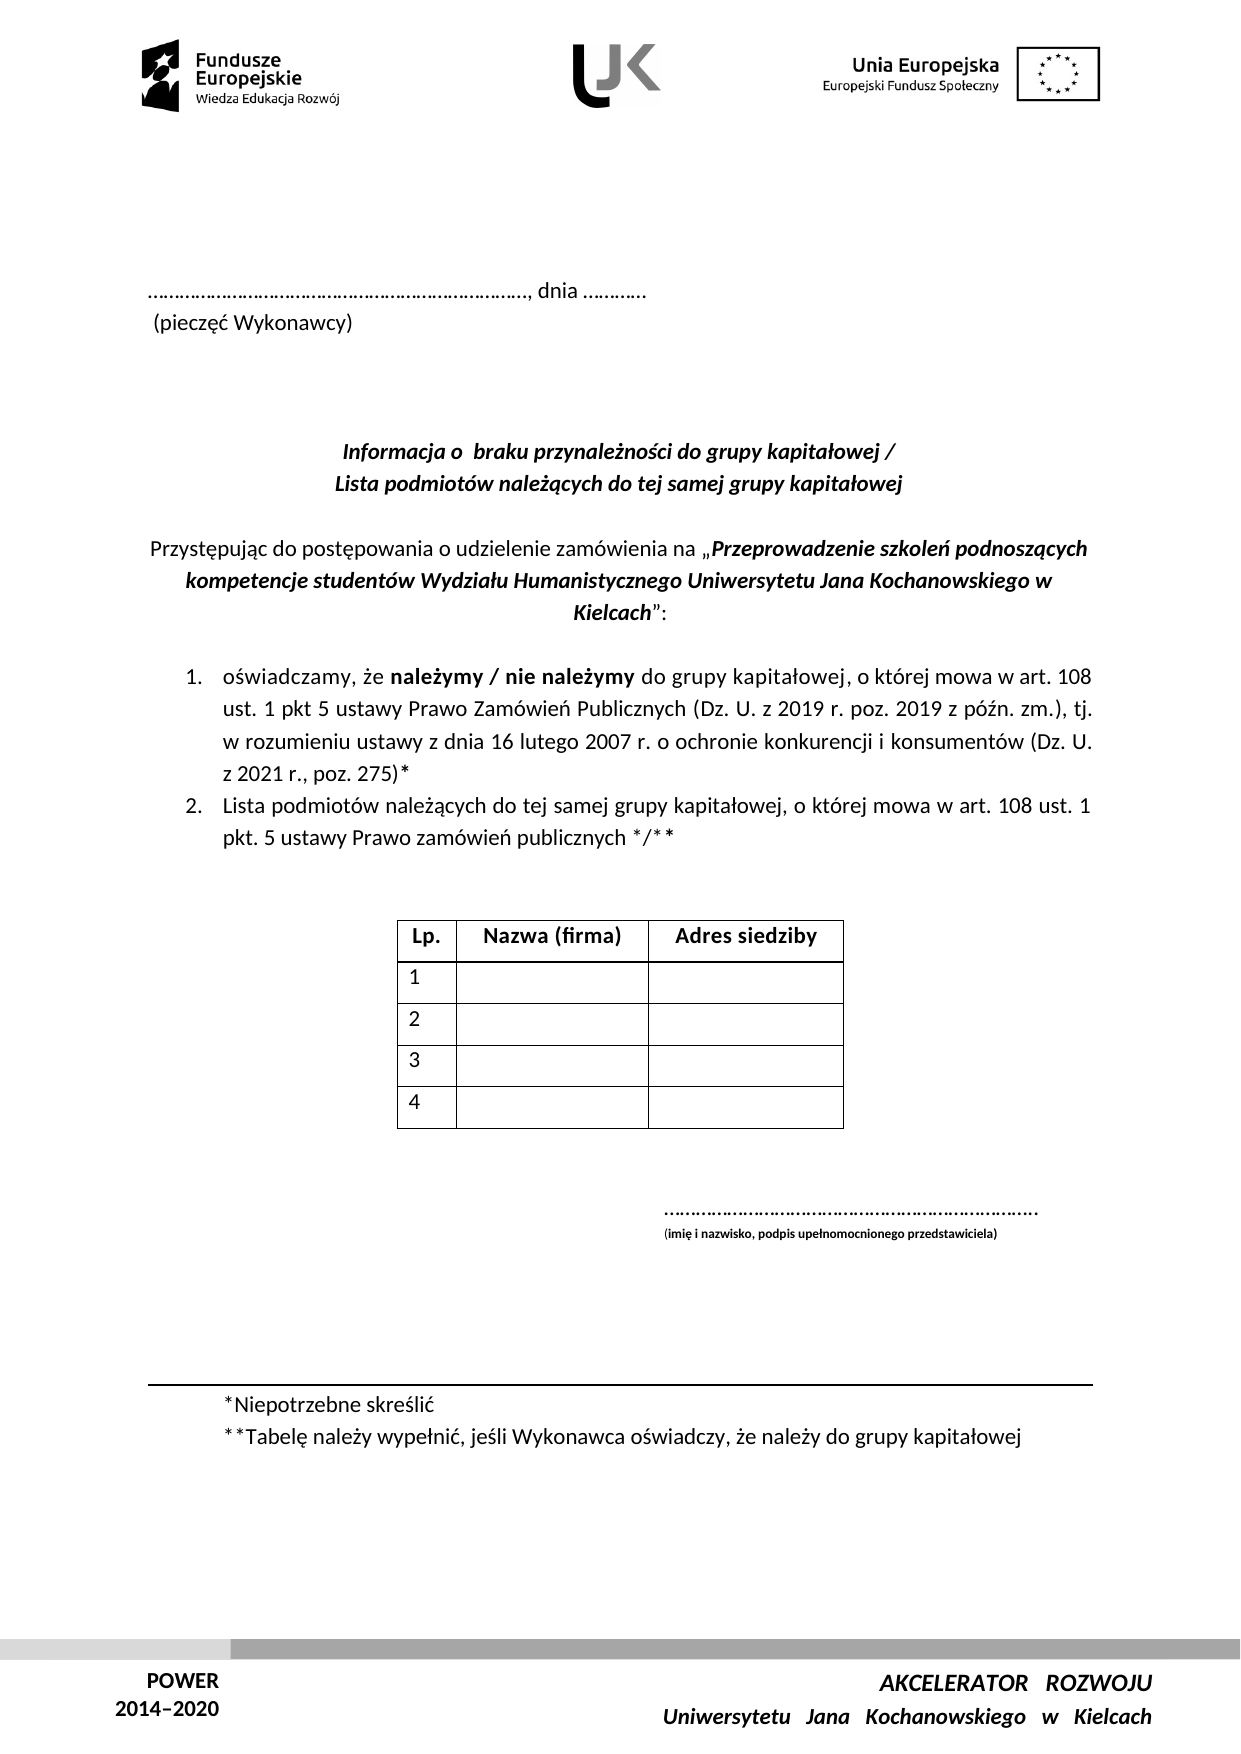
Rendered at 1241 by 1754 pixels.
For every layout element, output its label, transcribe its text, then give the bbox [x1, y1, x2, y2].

table_cell [649, 963, 843, 1003]
table_cell [457, 1004, 648, 1044]
text Przystępując do postępowania o udzielenie zamówienia na „Przeprowadzenie szkoleń podnoszących kompetencje studentów Wydziału Humanistycznego Uniwersytetu Jana Kochanowskiego w Kielcach”: [148, 534, 1093, 626]
table_cell [649, 1046, 843, 1086]
table_cell [457, 963, 648, 1003]
text *Niepotrzebne skreślić [223, 1390, 1093, 1418]
table_cell [649, 1004, 843, 1044]
text (pieczęć Wykonawcy) [148, 308, 1093, 336]
picture [573, 44, 661, 108]
list Lista podmiotów należących do tej samej grupy kapitałowej, o której mowa w art. 108 ust. 1 pkt. 5 ustawy Prawo zamówień publicznych */** [185, 791, 1093, 851]
picture [123, 21, 357, 130]
list oświadczamy, że należymy / nie należymy do grupy kapitałowej, o której mowa w art. 108 ust. 1 pkt 5 ustawy Prawo Zamówień Publicznych (Dz. U. z 2019 r. poz. 2019 z późn. zm.), tj. w rozumieniu ustawy z dnia 16 lutego 2007 r. o ochronie konkurencji i konsumentów (Dz. U. z 2021 r., poz. 275)* [185, 662, 1093, 787]
text …………………………………………………………….. [223, 1193, 1093, 1221]
table_cell 2 [398, 1004, 456, 1044]
table_cell 1 [398, 963, 456, 1003]
text (imię i nazwisko, podpis upełnomocnionego przedstawiciela) [591, 1225, 1093, 1253]
text ………………………………………………………………, dnia ………… [148, 276, 1093, 304]
table_cell [457, 1046, 648, 1086]
table_cell [649, 1087, 843, 1128]
table_header Nazwa (firma) [457, 921, 648, 961]
text Lista podmiotów należących do tej samej grupy kapitałowej [148, 469, 1093, 497]
table_cell 3 [398, 1046, 456, 1086]
text **Tabelę należy wypełnić, jeśli Wykonawca oświadczy, że należy do grupy kapitałowej [223, 1422, 1093, 1450]
picture [805, 28, 1118, 119]
table_header Lp. [398, 921, 456, 961]
table_header Adres siedziby [649, 921, 843, 961]
text Informacja o braku przynależności do grupy kapitałowej / [148, 437, 1093, 465]
table_cell 4 [398, 1087, 456, 1128]
table_cell [457, 1087, 648, 1128]
